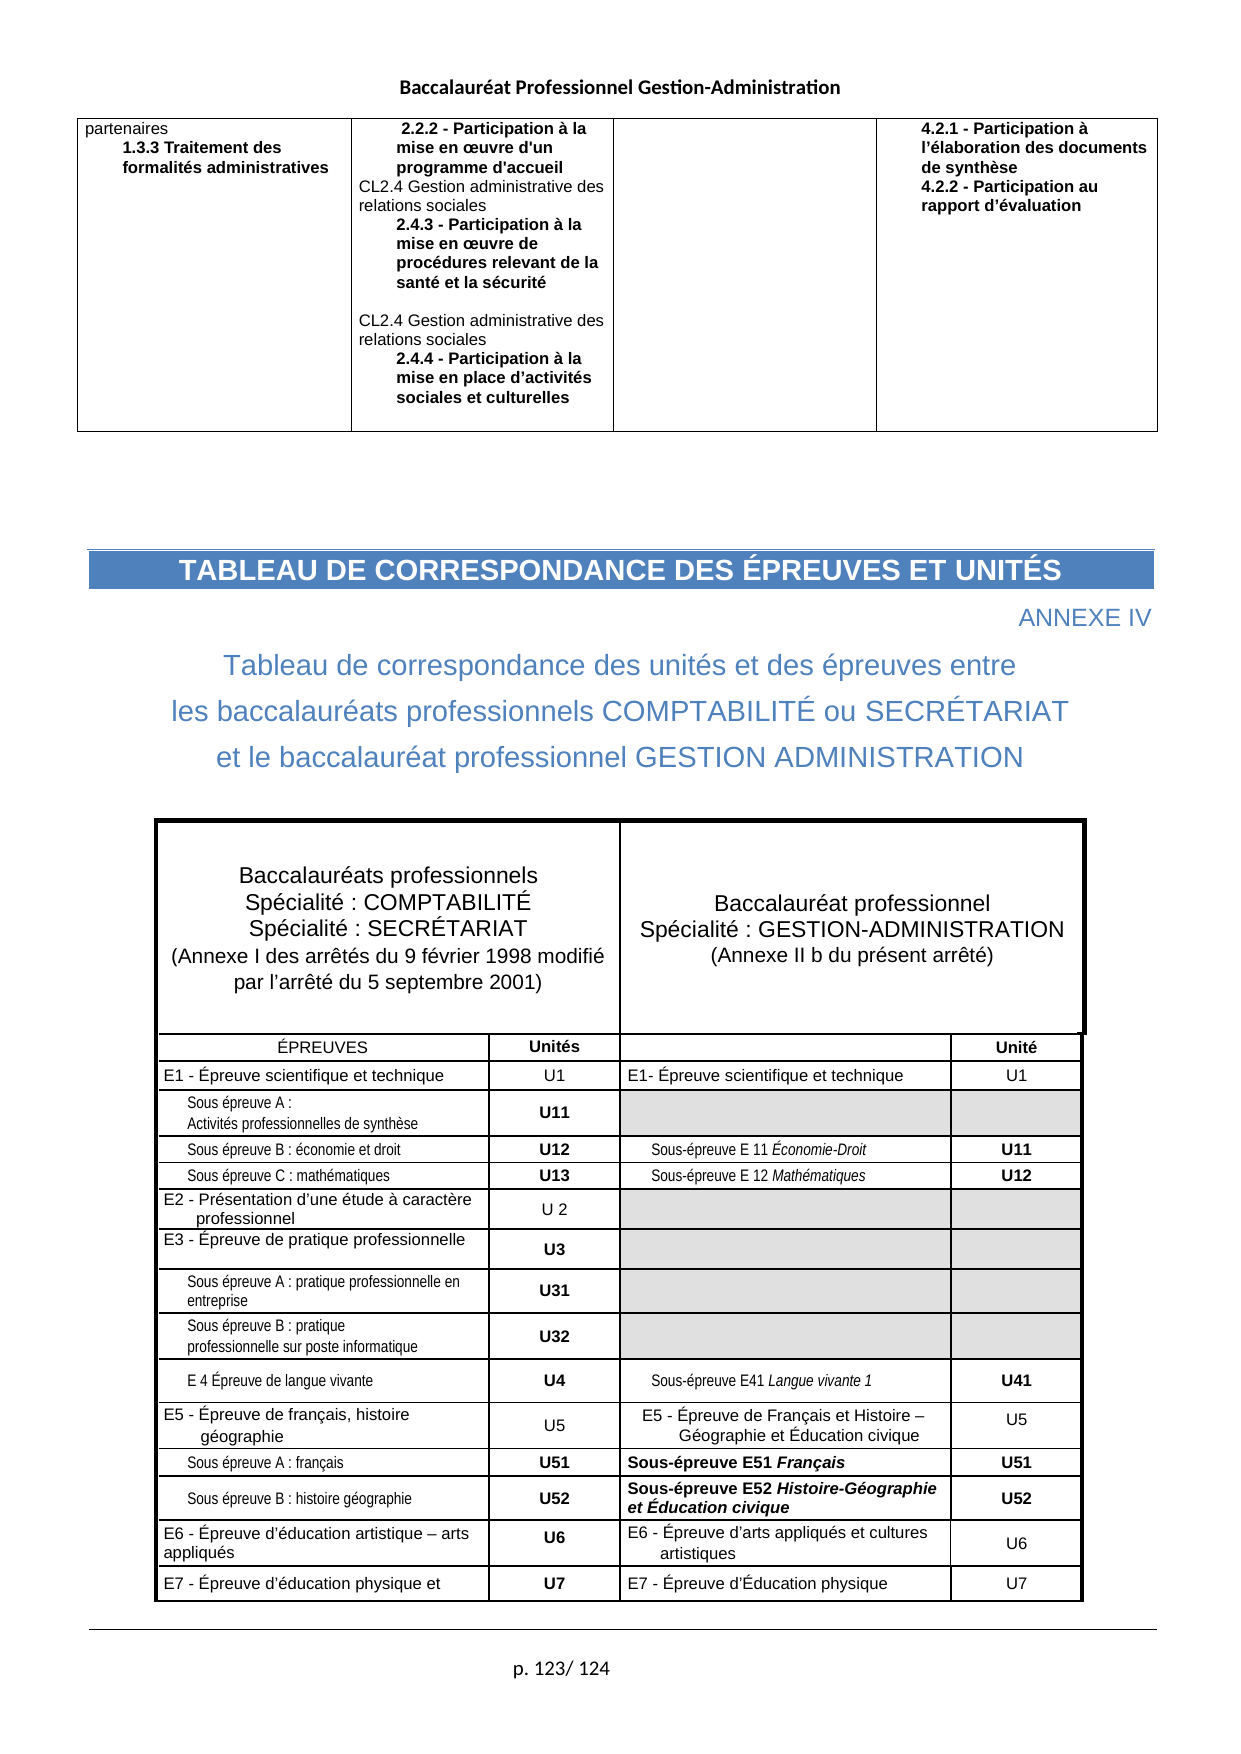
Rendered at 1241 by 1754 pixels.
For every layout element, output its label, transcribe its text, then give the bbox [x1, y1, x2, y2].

table_cell U5 [490, 1403, 619, 1448]
text ANNEXE iV [89, 603, 1152, 632]
table_cell U11 [490, 1091, 619, 1135]
table_cell E3 - Épreuve de pratique professionnelle [158, 1229, 488, 1268]
table_cell U41 [952, 1360, 1080, 1401]
table_cell U6 [951, 1521, 1080, 1565]
table_cell U1 [490, 1062, 619, 1089]
table_cell E5 - Épreuve de Français et Histoire – Géographie et Éducation civique [621, 1403, 950, 1448]
table_cell [621, 1270, 950, 1312]
table_cell [621, 1091, 950, 1135]
table_cell [952, 1270, 1080, 1312]
table_cell E6 - Épreuve d’éducation artistique – arts appliqués [158, 1520, 488, 1565]
table_cell U7 [490, 1567, 619, 1600]
table_cell [621, 1314, 950, 1358]
table_cell U51 [490, 1449, 619, 1475]
table_header Baccalauréat professionnel Spécialité : GESTION-ADMINISTRATION (Annexe II b du présent arrêté) [621, 823, 1082, 1033]
table_cell [952, 1314, 1080, 1358]
table_cell U1 [952, 1062, 1080, 1089]
table_cell E1 - Épreuve scientifique et technique [158, 1061, 488, 1089]
table_cell E1- Épreuve scientifique et technique [621, 1062, 950, 1089]
table_cell Unité [952, 1035, 1080, 1060]
table_cell Sous épreuve B : pratique professionnelle sur poste informatique [158, 1313, 488, 1358]
table_cell U11 [952, 1137, 1080, 1162]
table_cell U6 [490, 1521, 619, 1565]
table_cell [621, 1190, 950, 1228]
table_cell U52 [490, 1477, 619, 1519]
text Tableau de correspondance des épreuves et UNITÉS [89, 551, 1154, 589]
table_cell U12 [490, 1137, 619, 1162]
table_header Baccalauréats professionnels Spécialité : COMPTABILITÉ Spécialité : SECRÉTARIAT (Annexe I des arrêtés du 9 février 1998 modifié par l’arrêté du 5 septembre 2001) [158, 823, 619, 1033]
table_cell U52 [952, 1477, 1080, 1519]
table_cell Sous épreuve C : mathématiques [158, 1163, 488, 1188]
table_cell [621, 1567, 950, 1600]
table_cell Sous-épreuve E 11 Économie-Droit [621, 1137, 950, 1162]
table_cell Sous épreuve A : pratique professionnelle en entreprise [158, 1269, 488, 1312]
table_cell [621, 1230, 950, 1268]
table_cell Sous-épreuve E52 Histoire-Géographie et Éducation civique [621, 1477, 950, 1519]
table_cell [352, 119, 613, 431]
table_cell [952, 1230, 1080, 1268]
table_cell Sous épreuve B : économie et droit [158, 1136, 488, 1162]
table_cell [877, 119, 1157, 431]
table_cell Sous épreuve A : Activités professionnelles de synthèse [158, 1090, 488, 1135]
table_cell U32 [490, 1314, 619, 1358]
table_cell Unités [490, 1035, 619, 1060]
table_cell U7 [952, 1567, 1080, 1600]
table_cell U51 [952, 1449, 1080, 1475]
table_cell Sous-épreuve E 12 Mathématiques [621, 1163, 950, 1188]
table_cell U 2 [490, 1190, 619, 1228]
text Tableau de correspondance des unités et des épreuves entre [89, 646, 1154, 681]
table_cell Sous épreuve A : français [158, 1449, 488, 1475]
table_cell U12 [952, 1163, 1080, 1188]
table_cell E5 - Épreuve de français, histoire géographie [158, 1403, 488, 1448]
table_cell Sous-épreuve E41 Langue vivante 1 [621, 1360, 950, 1401]
table_cell [952, 1091, 1080, 1135]
table_cell E6 - Épreuve d’arts appliqués et cultures artistiques [621, 1521, 950, 1565]
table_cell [158, 1566, 488, 1600]
table_cell U13 [490, 1163, 619, 1188]
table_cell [614, 119, 876, 431]
table_cell Sous-épreuve E51 Français [621, 1449, 950, 1475]
table_cell Sous épreuve B : histoire géographie [158, 1476, 488, 1519]
table_cell U31 [490, 1270, 619, 1312]
table_cell U3 [490, 1230, 619, 1268]
table_cell ÉPREUVES [158, 1034, 488, 1060]
text les baccalauréats professionnels COMPTABILITÉ ou SECRÉTARIAT [89, 690, 1154, 727]
table_cell U5 [952, 1403, 1080, 1448]
table_cell U4 [490, 1360, 619, 1401]
text et le baccalauréat professionnel GESTION ADMINISTRATION [89, 736, 1154, 775]
table_cell E2 - Présentation d’une étude à caractère professionnel [158, 1189, 488, 1228]
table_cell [78, 119, 351, 431]
table_cell E 4 Épreuve de langue vivante [158, 1359, 488, 1401]
table_cell [621, 1035, 950, 1060]
table_cell [952, 1190, 1080, 1228]
